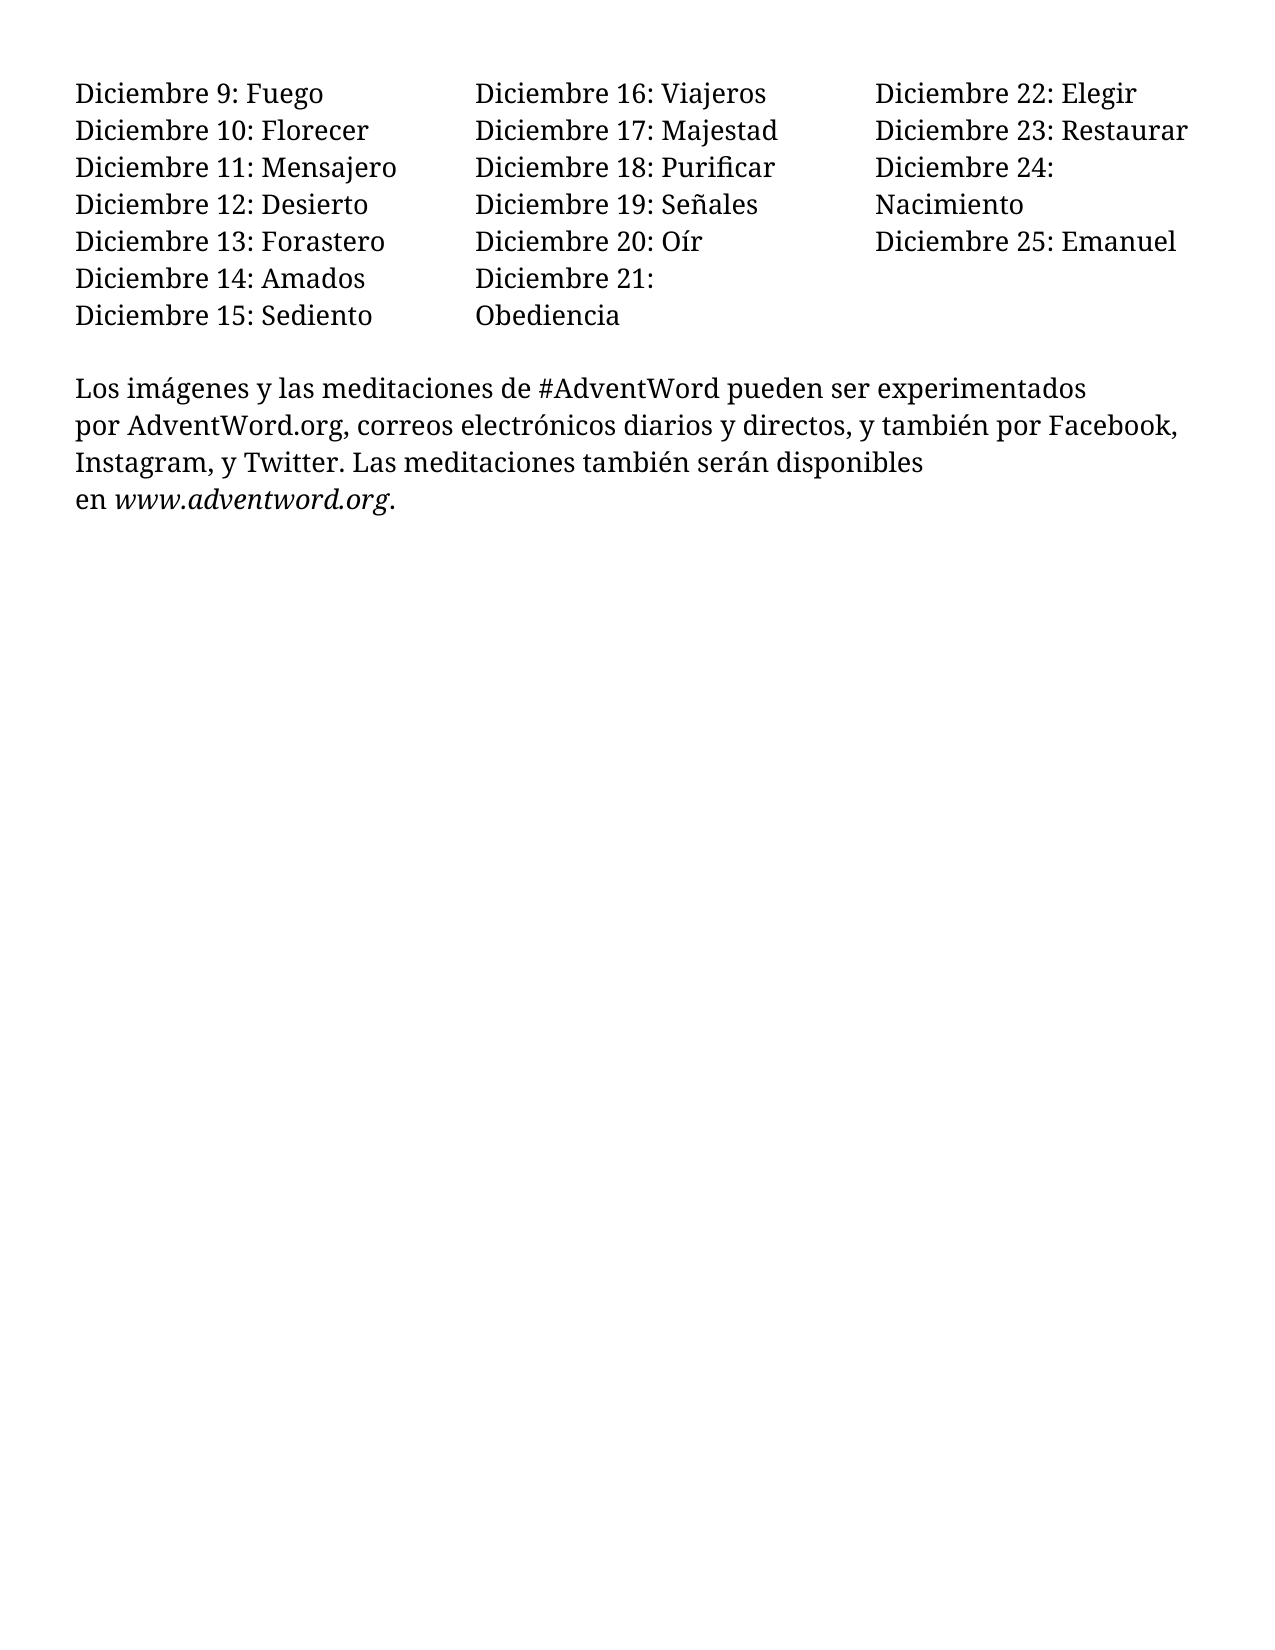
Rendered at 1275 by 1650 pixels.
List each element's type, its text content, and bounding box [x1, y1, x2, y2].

text Diciembre 18: Purificar [475, 149, 800, 186]
text Diciembre 21: Obediencia [475, 259, 800, 333]
text Diciembre 11: Mensajero [75, 149, 400, 186]
text Diciembre 16: Viajeros [475, 75, 800, 112]
text Diciembre 14: Amados [75, 259, 400, 296]
text Diciembre 22: Elegir [875, 75, 1200, 112]
text Diciembre 9: Fuego [75, 75, 400, 112]
text Diciembre 20: Oír [475, 222, 800, 259]
text Diciembre 24: Nacimiento [875, 149, 1200, 222]
text Diciembre 12: Desierto [75, 186, 400, 222]
text Diciembre 17: Majestad [475, 112, 800, 149]
text Diciembre 13: Forastero [75, 222, 400, 259]
text Diciembre 25: Emanuel [875, 222, 1200, 259]
text Los imágenes y las meditaciones de #AdventWord pueden ser experimentados por AdventWord.org, correos electrónicos diarios y directos, y también por Facebook, Instagram, y Twitter. Las meditaciones también serán disponibles en www.adventword.org. [75, 370, 1200, 517]
text Diciembre 23: Restaurar [875, 112, 1200, 149]
text Diciembre 15: Sediento [75, 296, 400, 333]
text Diciembre 19: Señales [475, 186, 800, 222]
text Diciembre 10: Florecer [75, 112, 400, 149]
